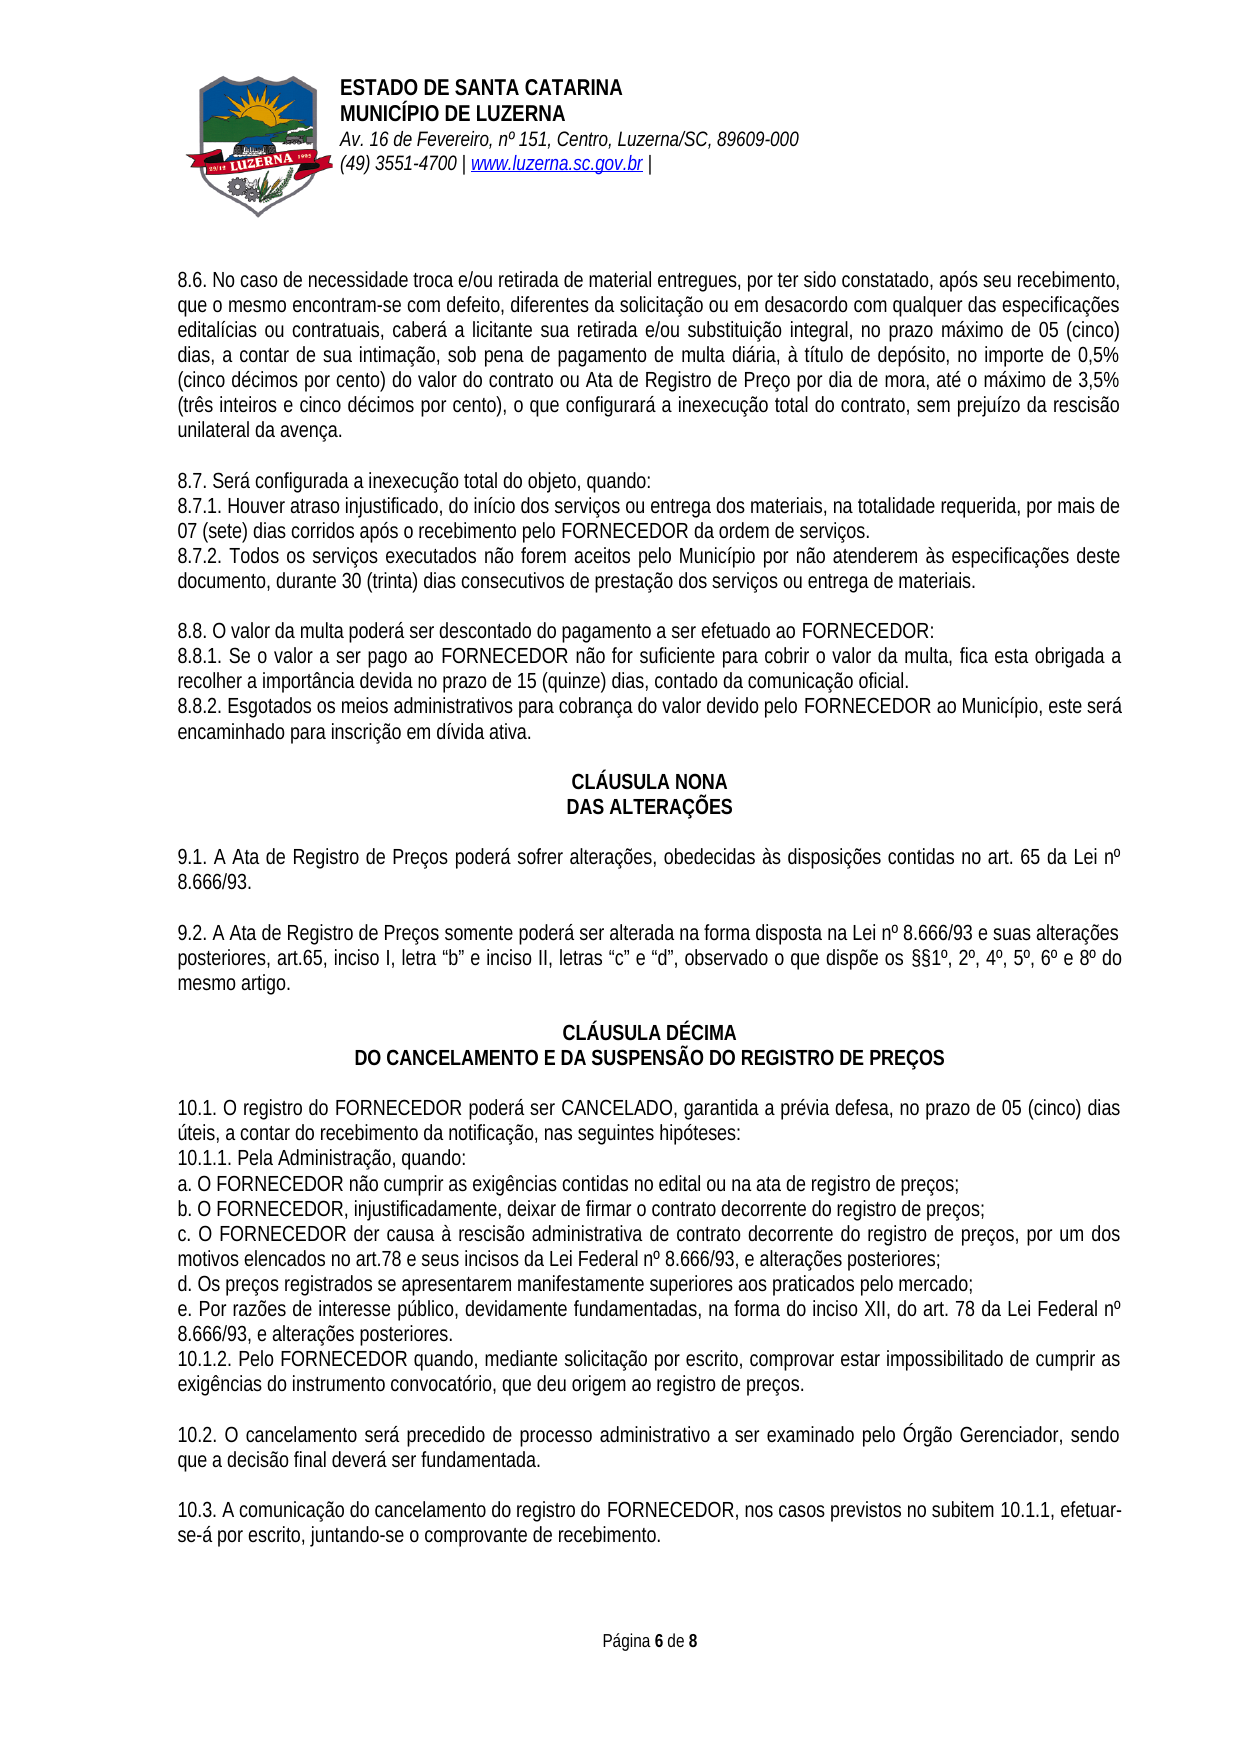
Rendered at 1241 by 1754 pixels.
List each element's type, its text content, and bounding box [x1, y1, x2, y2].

list 8.7.1. Houver atraso injustificado, do início dos serviços ou entrega dos materiais, na totalidade requerida, por mais de 07 (sete) dias corridos após o recebimento pelo FORNECEDOR da ordem de serviços. [177, 493, 1122, 543]
text b. O FORNECEDOR, injustificadamente, deixar de firmar o contrato decorrente do registro de preços; [177, 1196, 1122, 1221]
list 8.6. No caso de necessidade troca e/ou retirada de material entregues, por ter sido constatado, após seu recebimento, que o mesmo encontram-se com defeito, diferentes da solicitação ou em desacordo com qualquer das especificações editalícias ou contratuais, caberá a licitante sua retirada e/ou substituição integral, no prazo máximo de 05 (cinco) dias, a contar de sua intimação, sob pena de pagamento de multa diária, à título de depósito, no importe de 0,5% (cinco décimos por cento) do valor do contrato ou Ata de Registro de Preço por dia de mora, até o máximo de 3,5% (três inteiros e cinco décimos por cento), o que configurará a inexecução total do contrato, sem prejuízo da rescisão unilateral da avença. [177, 267, 1122, 442]
text 10.1. O registro do FORNECEDOR poderá ser CANCELADO, garantida a prévia defesa, no prazo de 05 (cinco) dias úteis, a contar do recebimento da notificação, nas seguintes hipóteses: [177, 1095, 1122, 1145]
text 9.1. A Ata de Registro de Preços poderá sofrer alterações, obedecidas às disposições contidas no art. 65 da Lei nº 8.666/93. [177, 844, 1122, 894]
text 10.1.1. Pela Administração, quando: [177, 1145, 1122, 1170]
list 8.8.1. Se o valor a ser pago ao FORNECEDOR não for suficiente para cobrir o valor da multa, fica esta obrigada a recolher a importância devida no prazo de 15 (quinze) dias, contado da comunicação oficial. [177, 643, 1122, 693]
text DO CANCELAMENTO E DA SUSPENSÃO DO REGISTRO DE PREÇOS [177, 1045, 1122, 1070]
picture [184, 73, 333, 218]
text CLÁUSULA NONA [177, 769, 1122, 794]
text 10.2. O cancelamento será precedido de processo administrativo a ser examinado pelo Órgão Gerenciador, sendo que a decisão final deverá ser fundamentada. [177, 1421, 1122, 1472]
text 9.2. A Ata de Registro de Preços somente poderá ser alterada na forma disposta na Lei nº 8.666/93 e suas alterações posteriores, art.65, inciso I, letra “b” e inciso II, letras “c” e “d”, observado o que dispõe os §§1º, 2º, 4º, 5º, 6º e 8º do mesmo artigo. [177, 919, 1122, 995]
text c. O FORNECEDOR der causa à rescisão administrativa de contrato decorrente do registro de preços, por um dos motivos elencados no art.78 e seus incisos da Lei Federal nº 8.666/93, e alterações posteriores; [177, 1221, 1122, 1271]
list 8.7.2. Todos os serviços executados não forem aceitos pelo Município por não atenderem às especificações deste documento, durante 30 (trinta) dias consecutivos de prestação dos serviços ou entrega de materiais. [177, 543, 1122, 593]
text 10.1.2. Pelo FORNECEDOR quando, mediante solicitação por escrito, comprovar estar impossibilitado de cumprir as exigências do instrumento convocatório, que deu origem ao registro de preços. [177, 1346, 1122, 1396]
text d. Os preços registrados se apresentarem manifestamente superiores aos praticados pelo mercado; [177, 1271, 1122, 1296]
text 10.3. A comunicação do cancelamento do registro do FORNECEDOR, nos casos previstos no subitem 10.1.1, efetuar-se-á por escrito, juntando-se o comprovante de recebimento. [177, 1497, 1122, 1547]
list 8.7. Será configurada a inexecução total do objeto, quando: [177, 467, 1122, 493]
text a. O FORNECEDOR não cumprir as exigências contidas no edital ou na ata de registro de preços; [177, 1170, 1122, 1196]
text e. Por razões de interesse público, devidamente fundamentadas, na forma do inciso XII, do art. 78 da Lei Federal nº 8.666/93, e alterações posteriores. [177, 1296, 1122, 1346]
text CLÁUSULA DÉCIMA [177, 1020, 1122, 1045]
list 8.8. O valor da multa poderá ser descontado do pagamento a ser efetuado ao FORNECEDOR: [177, 618, 1122, 643]
list 8.8.2. Esgotados os meios administrativos para cobrança do valor devido pelo FORNECEDOR ao Município, este será encaminhado para inscrição em dívida ativa. [177, 693, 1122, 744]
text DAS ALTERAÇÕES [177, 794, 1122, 819]
